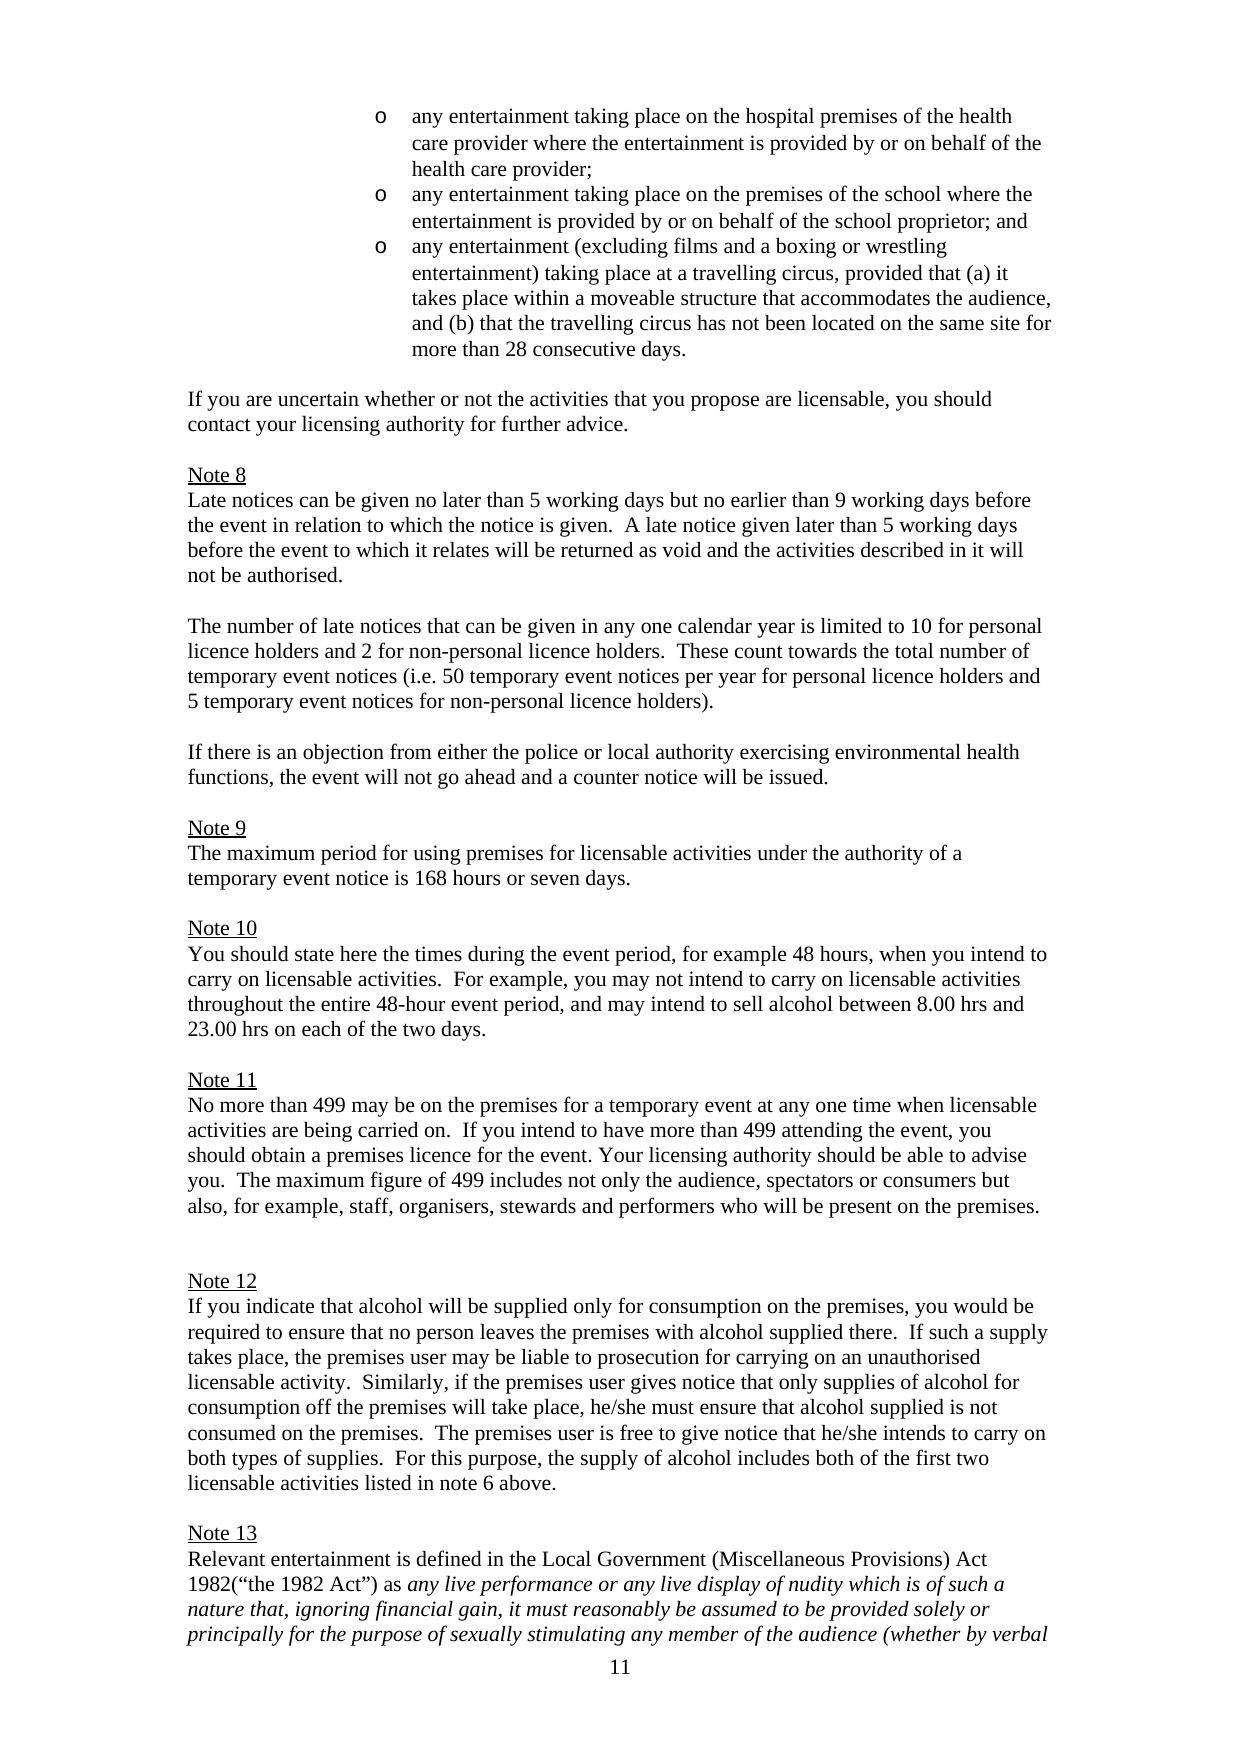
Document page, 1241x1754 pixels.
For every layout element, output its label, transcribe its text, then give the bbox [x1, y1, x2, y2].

list any entertainment (excluding films and a boxing or wrestling entertainment) taking place at a travelling circus, provided that (a) it takes place within a moveable structure that accommodates the audience, and (b) that the travelling circus has not been located on the same site for more than 28 consecutive days. [374, 233, 1053, 361]
text You should state here the times during the event period, for example 48 hours, when you intend to carry on licensable activities. For example, you may not intend to carry on licensable activities throughout the entire 48-hour event period, and may intend to sell alcohol between 8.00 hrs and 23.00 hrs on each of the two days. [187, 941, 1053, 1041]
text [187, 1546, 1053, 1646]
text Note 9 [187, 814, 1053, 840]
list any entertainment taking place on the hospital premises of the health care provider where the entertainment is provided by or on behalf of the health care provider; [374, 103, 1053, 181]
text Note 13 [187, 1520, 1053, 1546]
text Late notices can be given no later than 5 working days but no earlier than 9 working days before the event in relation to which the notice is given. A late notice given later than 5 working days before the event to which it relates will be returned as void and the activities described in it will not be authorised. [187, 487, 1053, 588]
text Note 8 [187, 462, 1053, 487]
text The number of late notices that can be given in any one calendar year is limited to 10 for personal licence holders and 2 for non-personal licence holders. These count towards the total number of temporary event notices (i.e. 50 temporary event notices per year for personal licence holders and 5 temporary event notices for non-personal licence holders). [187, 613, 1053, 714]
text The maximum period for using premises for licensable activities under the authority of a temporary event notice is 168 hours or seven days. [187, 840, 1053, 890]
text Note 11 [187, 1067, 1053, 1092]
text Note 10 [187, 915, 1053, 941]
text If you are uncertain whether or not the activities that you propose are licensable, you should contact your licensing authority for further advice. [187, 386, 1053, 436]
text If you indicate that alcohol will be supplied only for consumption on the premises, you would be required to ensure that no person leaves the premises with alcohol supplied there. If such a supply takes place, the premises user may be liable to prosecution for carrying on an unauthorised licensable activity. Similarly, if the premises user gives notice that only supplies of alcohol for consumption off the premises will take place, he/she must ensure that alcohol supplied is not consumed on the premises. The premises user is free to give notice that he/she intends to carry on both types of supplies. For this purpose, the supply of alcohol includes both of the first two licensable activities listed in note 6 above. [187, 1293, 1053, 1495]
list any entertainment taking place on the premises of the school where the entertainment is provided by or on behalf of the school proprietor; and [374, 181, 1053, 233]
text No more than 499 may be on the premises for a temporary event at any one time when licensable activities are being carried on. If you intend to have more than 499 attending the event, you should obtain a premises licence for the event. Your licensing authority should be able to advise you. The maximum figure of 499 includes not only the audience, spectators or consumers but also, for example, staff, organisers, stewards and performers who will be present on the premises. [187, 1092, 1053, 1218]
text Note 12 [187, 1268, 1053, 1293]
text If there is an objection from either the police or local authority exercising environmental health functions, the event will not go ahead and a counter notice will be issued. [187, 739, 1053, 789]
